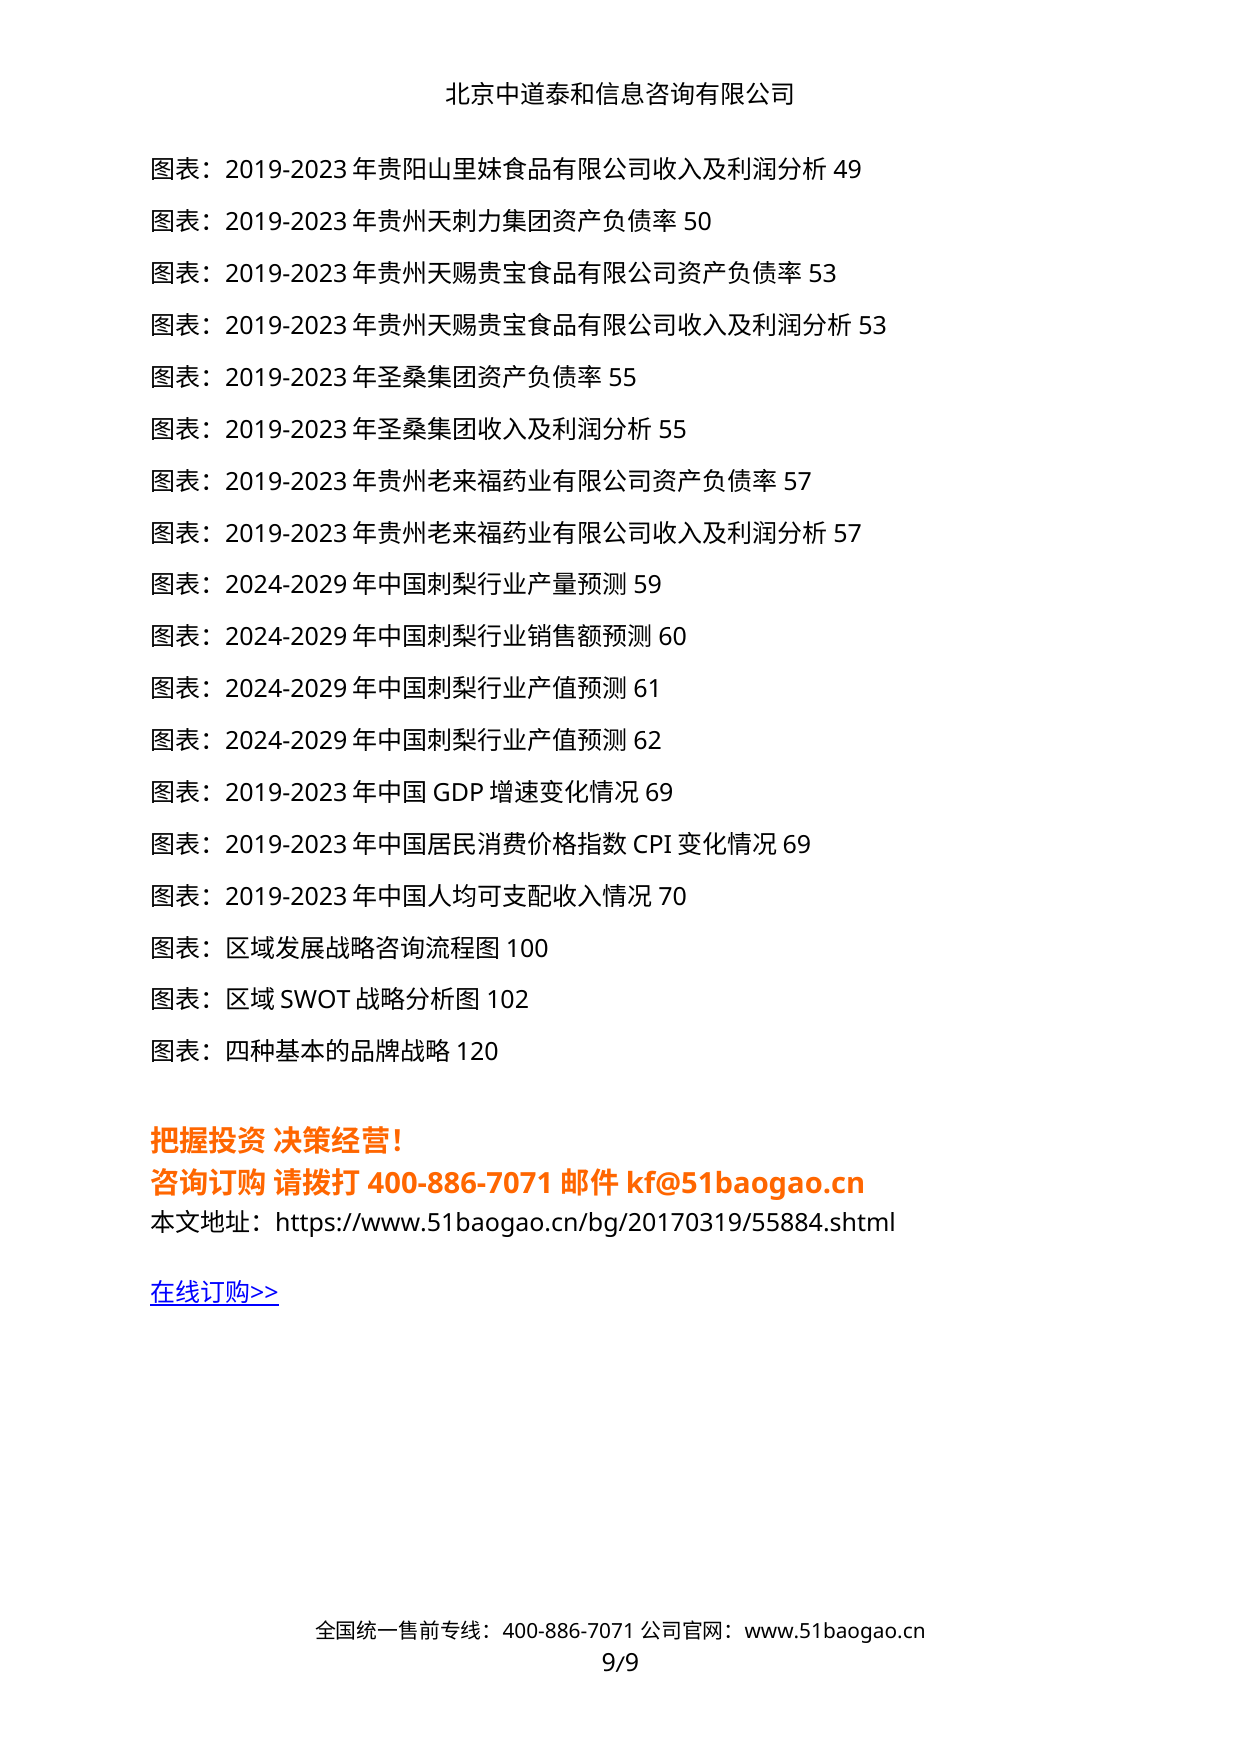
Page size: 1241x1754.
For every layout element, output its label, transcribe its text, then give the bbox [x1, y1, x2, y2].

text 图表：2019-2023年贵州老来福药业有限公司资产负债率 57 [150, 461, 1090, 497]
text 图表：2024-2029年中国刺梨行业产值预测 61 [150, 669, 1090, 705]
text 图表：2019-2023年贵州天赐贵宝食品有限公司资产负债率 53 [150, 254, 1090, 290]
text 图表：2019-2023年贵州老来福药业有限公司收入及利润分析 57 [150, 513, 1090, 549]
text 图表：2024-2029年中国刺梨行业产值预测 62 [150, 721, 1090, 757]
text 图表：2024-2029年中国刺梨行业销售额预测 60 [150, 617, 1090, 653]
text 图表：区域发展战略咨询流程图 100 [150, 928, 1090, 964]
text 图表：2019-2023年圣桑集团收入及利润分析 55 [150, 409, 1090, 446]
text 图表：2019-2023年圣桑集团资产负债率 55 [150, 357, 1090, 394]
text 图表：2024-2029年中国刺梨行业产量预测 59 [150, 565, 1090, 601]
text 图表：2019-2023年中国居民消费价格指数CPI变化情况 69 [150, 824, 1090, 861]
text 图表：2019-2023年中国人均可支配收入情况 70 [150, 876, 1090, 912]
text 图表：区域SWOT战略分析图 102 [150, 980, 1090, 1016]
text 图表：2019-2023年中国GDP增速变化情况 69 [150, 772, 1090, 809]
text 在线订购>> [150, 1239, 1090, 1309]
text 图表：2019-2023年贵阳山里妹食品有限公司收入及利润分析 49 [150, 150, 1090, 186]
text 把握投资 决策经营！咨询订购 请拨打 400-886-7071 邮件 kf@51baogao.cn本文地址：https://www.51baogao.cn/bg/20170319/55884.shtml [150, 1084, 1090, 1239]
text 图表：四种基本的品牌战略 120 [150, 1032, 1090, 1068]
text 图表：2019-2023年贵州天刺力集团资产负债率 50 [150, 202, 1090, 238]
text 图表：2019-2023年贵州天赐贵宝食品有限公司收入及利润分析 53 [150, 306, 1090, 342]
